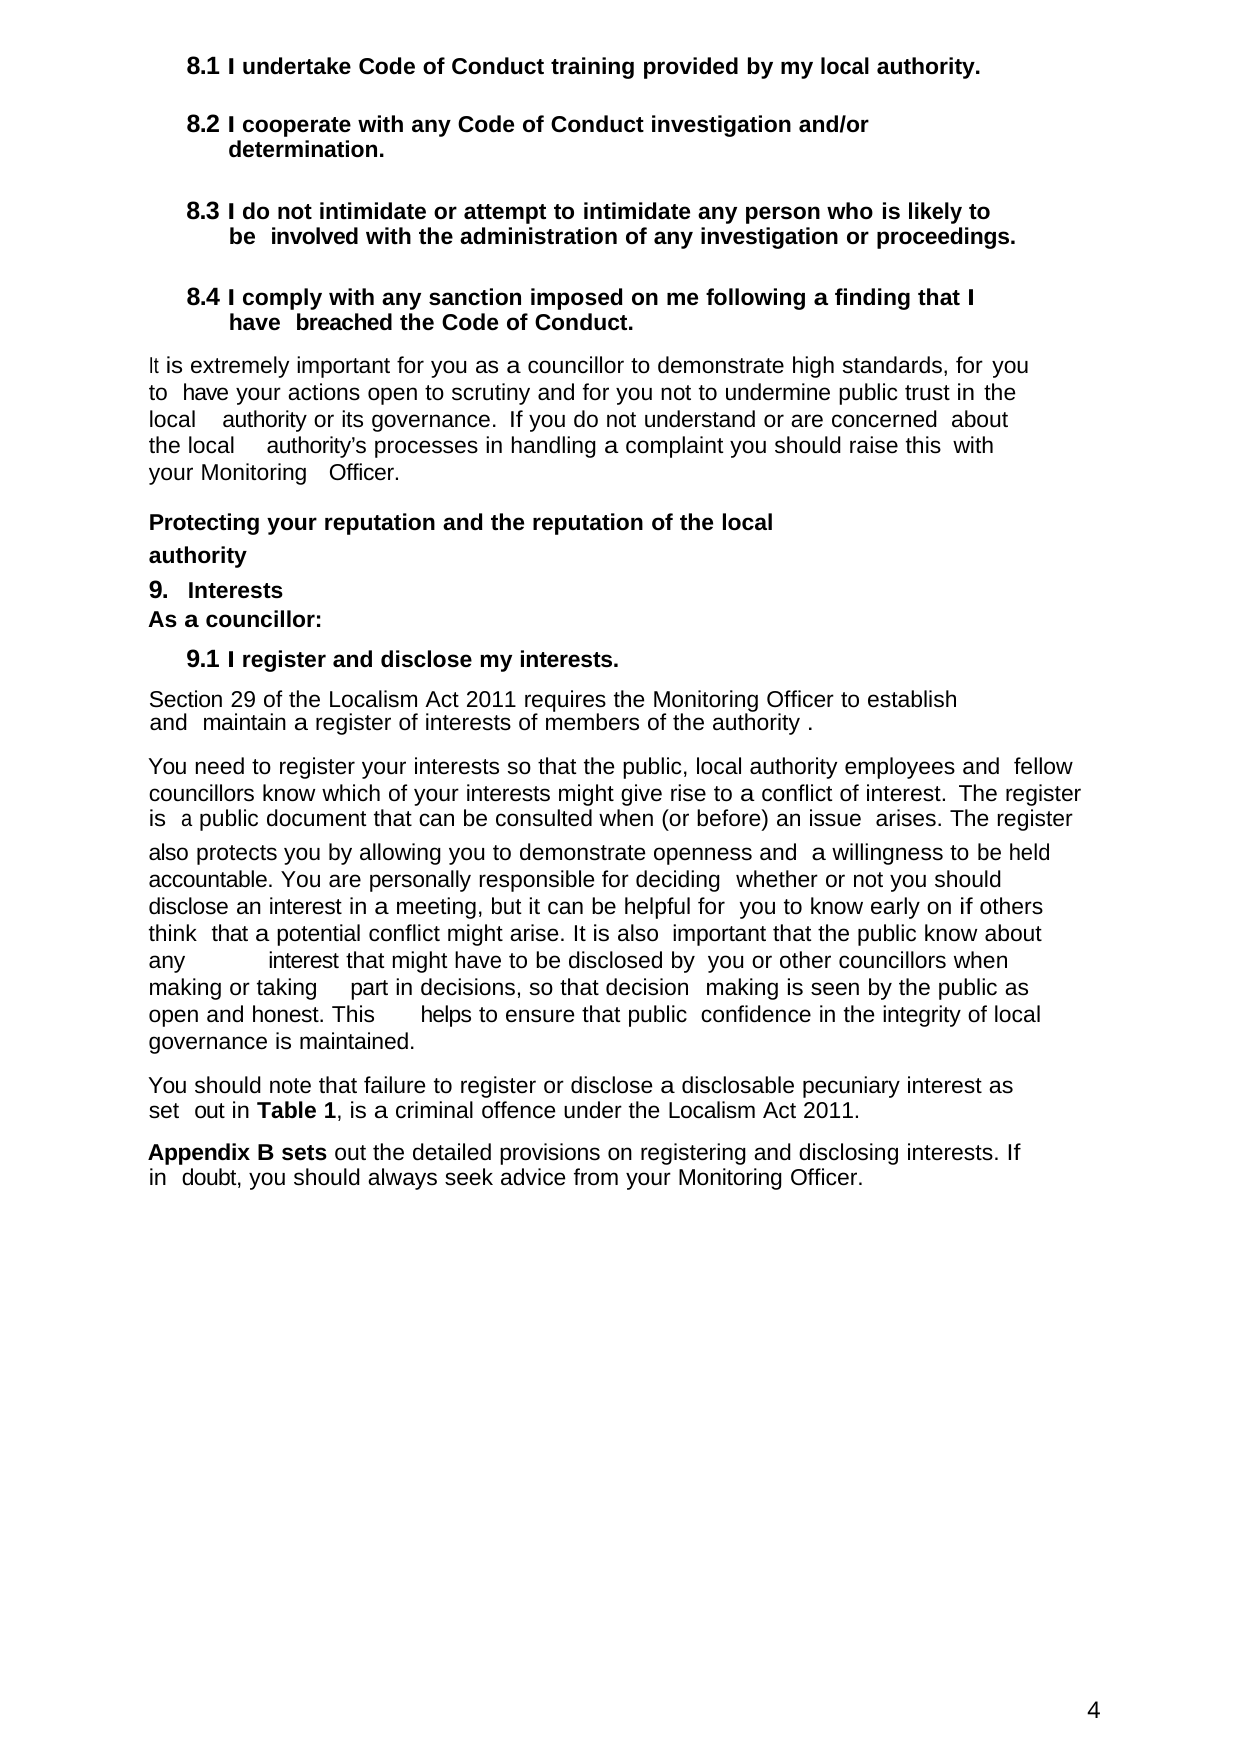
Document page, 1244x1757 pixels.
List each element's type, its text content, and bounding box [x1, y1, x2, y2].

text 8.2 I cooperate with any Code of Conduct investigation and/or determination. [186, 112, 1023, 162]
text 9.1 I register and disclose my interests. [186, 649, 1100, 672]
text You need to register your interests so that the public, local authority employees and fellow councillors know which of your interests might give rise to a conflict of interest. The register is a public document that can be consulted when (or before) an issue arises. The register [148, 754, 1100, 832]
text Protecting your reputation and the reputation of the local authority [149, 509, 872, 568]
text As a councillor: [148, 611, 1100, 632]
text Appendix B sets out the detailed provisions on registering and disclosing interests. If in doubt, you should always seek advice from your Monitoring Officer. [148, 1141, 1043, 1190]
text 8.4 I comply with any sanction imposed on me following a finding that I have breached the Code of Conduct. [186, 284, 1023, 335]
text 8.3 I do not intimidate or attempt to intimidate any person who is likely to be involved with the administration of any investigation or proceedings. [186, 198, 1023, 249]
text You should note that failure to register or disclose a disclosable pecuniary interest as set out in Table 1, is a criminal offence under the Localism Act 2011. [148, 1074, 1043, 1123]
text 8.1 I undertake Code of Conduct training provided by my local authority. [186, 56, 1100, 79]
text also protects you by allowing you to demonstrate openness and a willingness to be held accountable. You are personally responsible for deciding whether or not you should disclose an interest in a meeting, but it can be helpful for you to know early on if others think that a potential conflict might arise. It is also important that the public know about any interest that might have to be disclosed by you or other councillors when making or taking part in decisions, so that decision making is seen by the public as open and honest. This helps to ensure that public confidence in the integrity of local governance is maintained. [148, 839, 1082, 1055]
text 9. Interests [149, 575, 872, 604]
text Section 29 of the Localism Act 2011 requires the Monitoring Officer to establish and maintain a register of interests of members of the authority . [149, 689, 996, 736]
text It is extremely important for you as a councillor to demonstrate high standards, for you to have your actions open to scrutiny and for you not to undermine public trust in the local authority or its governance. If you do not understand or are concerned about the local authority’s processes in handling a complaint you should raise this with your Monitoring Officer. [149, 352, 1045, 486]
